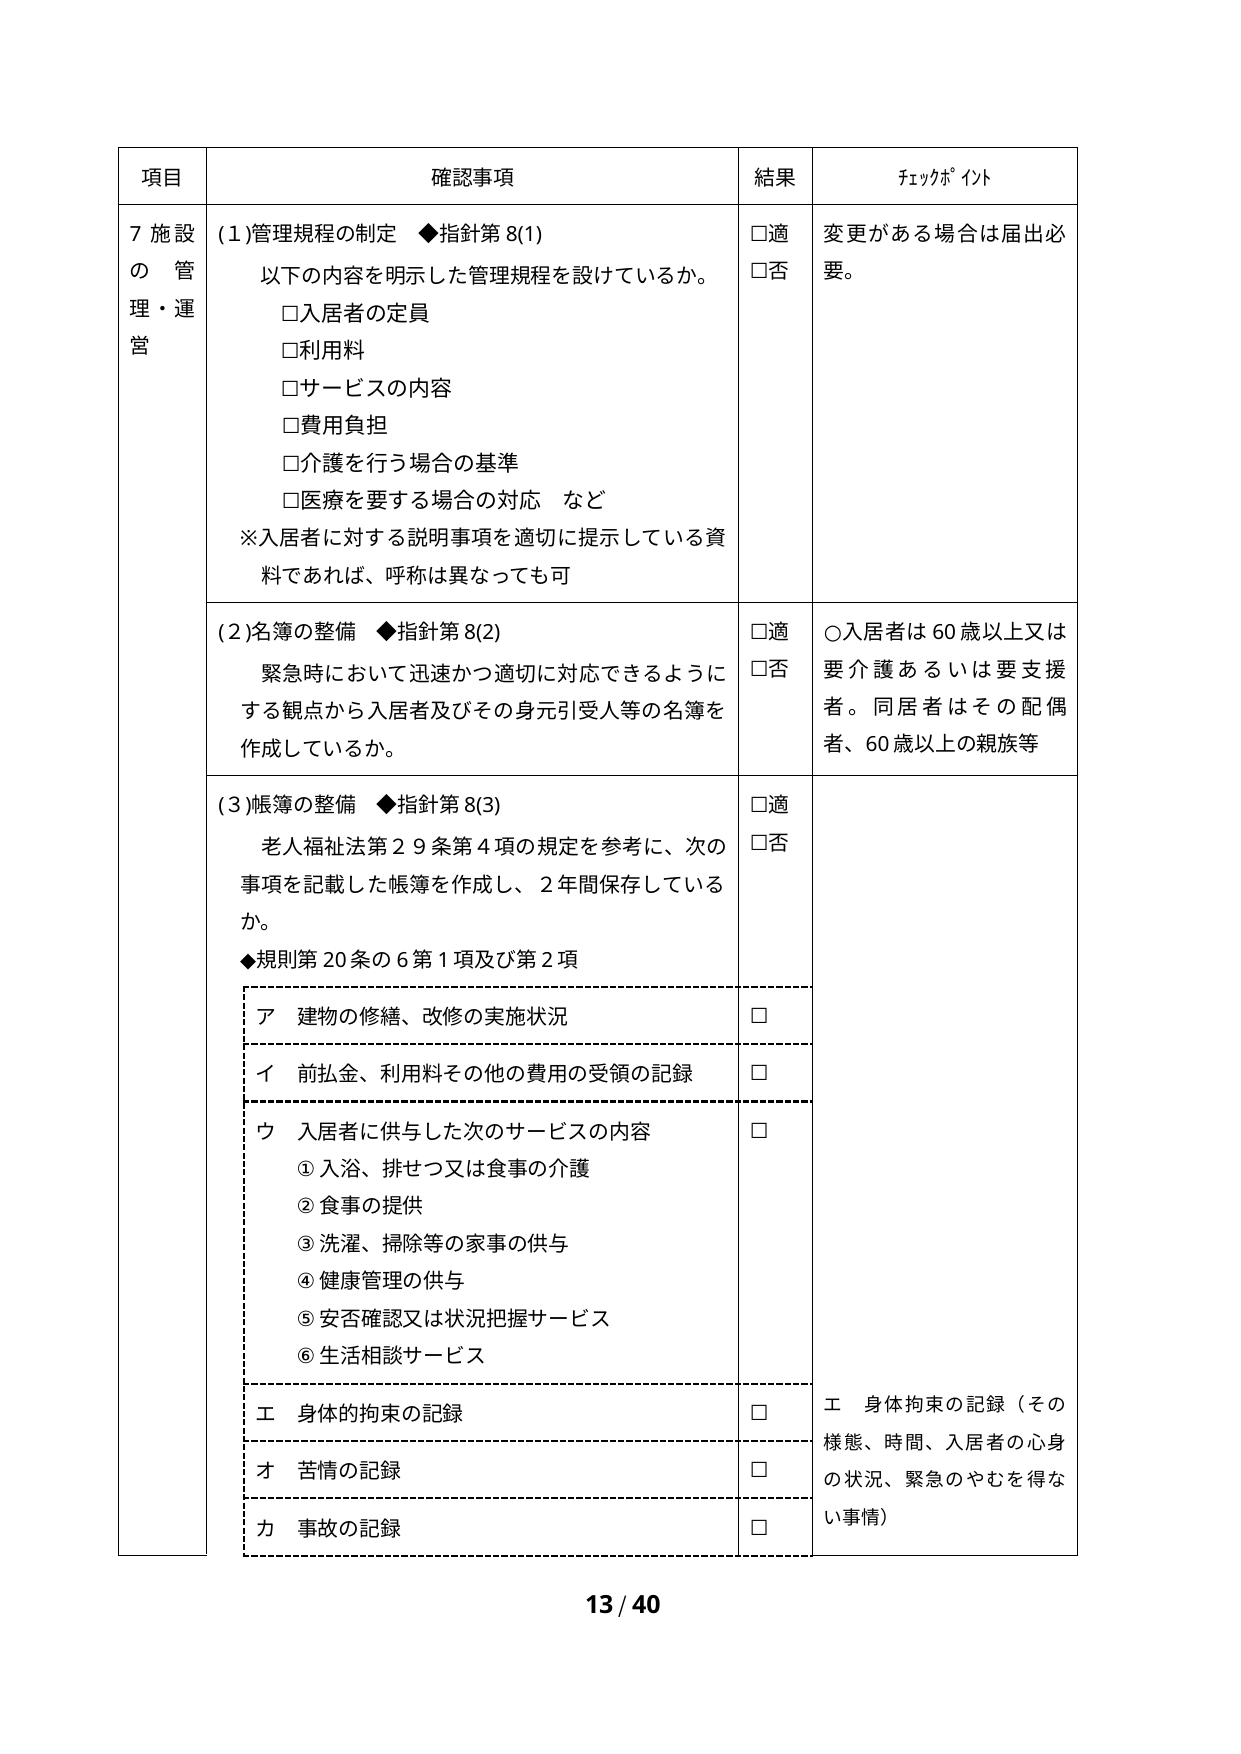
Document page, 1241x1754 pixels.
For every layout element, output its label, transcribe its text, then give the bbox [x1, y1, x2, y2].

table_cell [207, 986, 244, 1043]
table_cell エ 身体的拘束の記録 [244, 1383, 738, 1440]
table_header 結果 [739, 148, 812, 203]
table_cell 7施設の管理・運営 [119, 205, 206, 1554]
table_cell 適 否 [739, 205, 812, 602]
table_cell カ 事故の記録 [244, 1497, 738, 1554]
table_cell [207, 1100, 244, 1383]
table_cell [739, 1383, 812, 1440]
table_cell [207, 1043, 244, 1100]
table_header 確認事項 [207, 148, 738, 203]
table_cell [739, 1497, 812, 1554]
table_cell [207, 1383, 244, 1440]
table_cell ○入居者は60歳以上又は要介護あるいは要支援者。同居者はその配偶者、60歳以上の親族等 [813, 603, 1077, 775]
table_header 項目 [119, 148, 206, 203]
table_cell 適 否 [739, 603, 812, 775]
table_cell [739, 1100, 812, 1383]
table_cell [207, 1440, 244, 1497]
table_cell (１)管理規程の制定 ◆指針第8(1) 以下の内容を明示した管理規程を設けているか。 入居者の定員 利用料 サービスの内容 費用負担 介護を行う場合の基準 医療を要する場合の対応 など ※入居者に対する説明事項を適切に提示している資料であれば、呼称は異なっても可 [207, 205, 738, 602]
table_cell ウ 入居者に供与した次のサービスの内容 ①入浴、排せつ又は食事の介護 ②食事の提供 ③洗濯、掃除等の家事の供与 ④健康管理の供与 ⑤安否確認又は状況把握サービス ⑥生活相談サービス [244, 1100, 738, 1383]
table_cell [207, 1497, 244, 1554]
table_cell [739, 1043, 812, 1100]
table_cell 変更がある場合は届出必要。 [813, 205, 1077, 602]
table_cell (２)名簿の整備 ◆指針第8(2) 緊急時において迅速かつ適切に対応できるようにする観点から入居者及びその身元引受人等の名簿を作成しているか。 [207, 603, 738, 775]
table_cell [739, 986, 812, 1043]
table_cell 適 否 [739, 776, 812, 986]
table_cell (３)帳簿の整備 ◆指針第8(3) 老人福祉法第２９条第４項の規定を参考に、次の事項を記載した帳簿を作成し、２年間保存しているか。 ◆規則第20条の6第1項及び第2項 [207, 776, 738, 986]
table_header ﾁｪｯｸﾎﾟｲﾝﾄ [813, 148, 1077, 203]
table_cell エ 身体拘束の記録（その様態、時間、入居者の心身の状況、緊急のやむを得ない事情） カ 事故の記録 （状況、処置の内容、対応状況） キ 委託 （事業者名称、所在地、契約事項、業務実施状況） [813, 776, 1077, 1554]
table_cell オ 苦情の記録 [244, 1440, 738, 1497]
table_cell ア 建物の修繕、改修の実施状況 [244, 986, 738, 1043]
table_cell イ 前払金、利用料その他の費用の受領の記録 [244, 1043, 738, 1100]
table_cell [739, 1440, 812, 1497]
